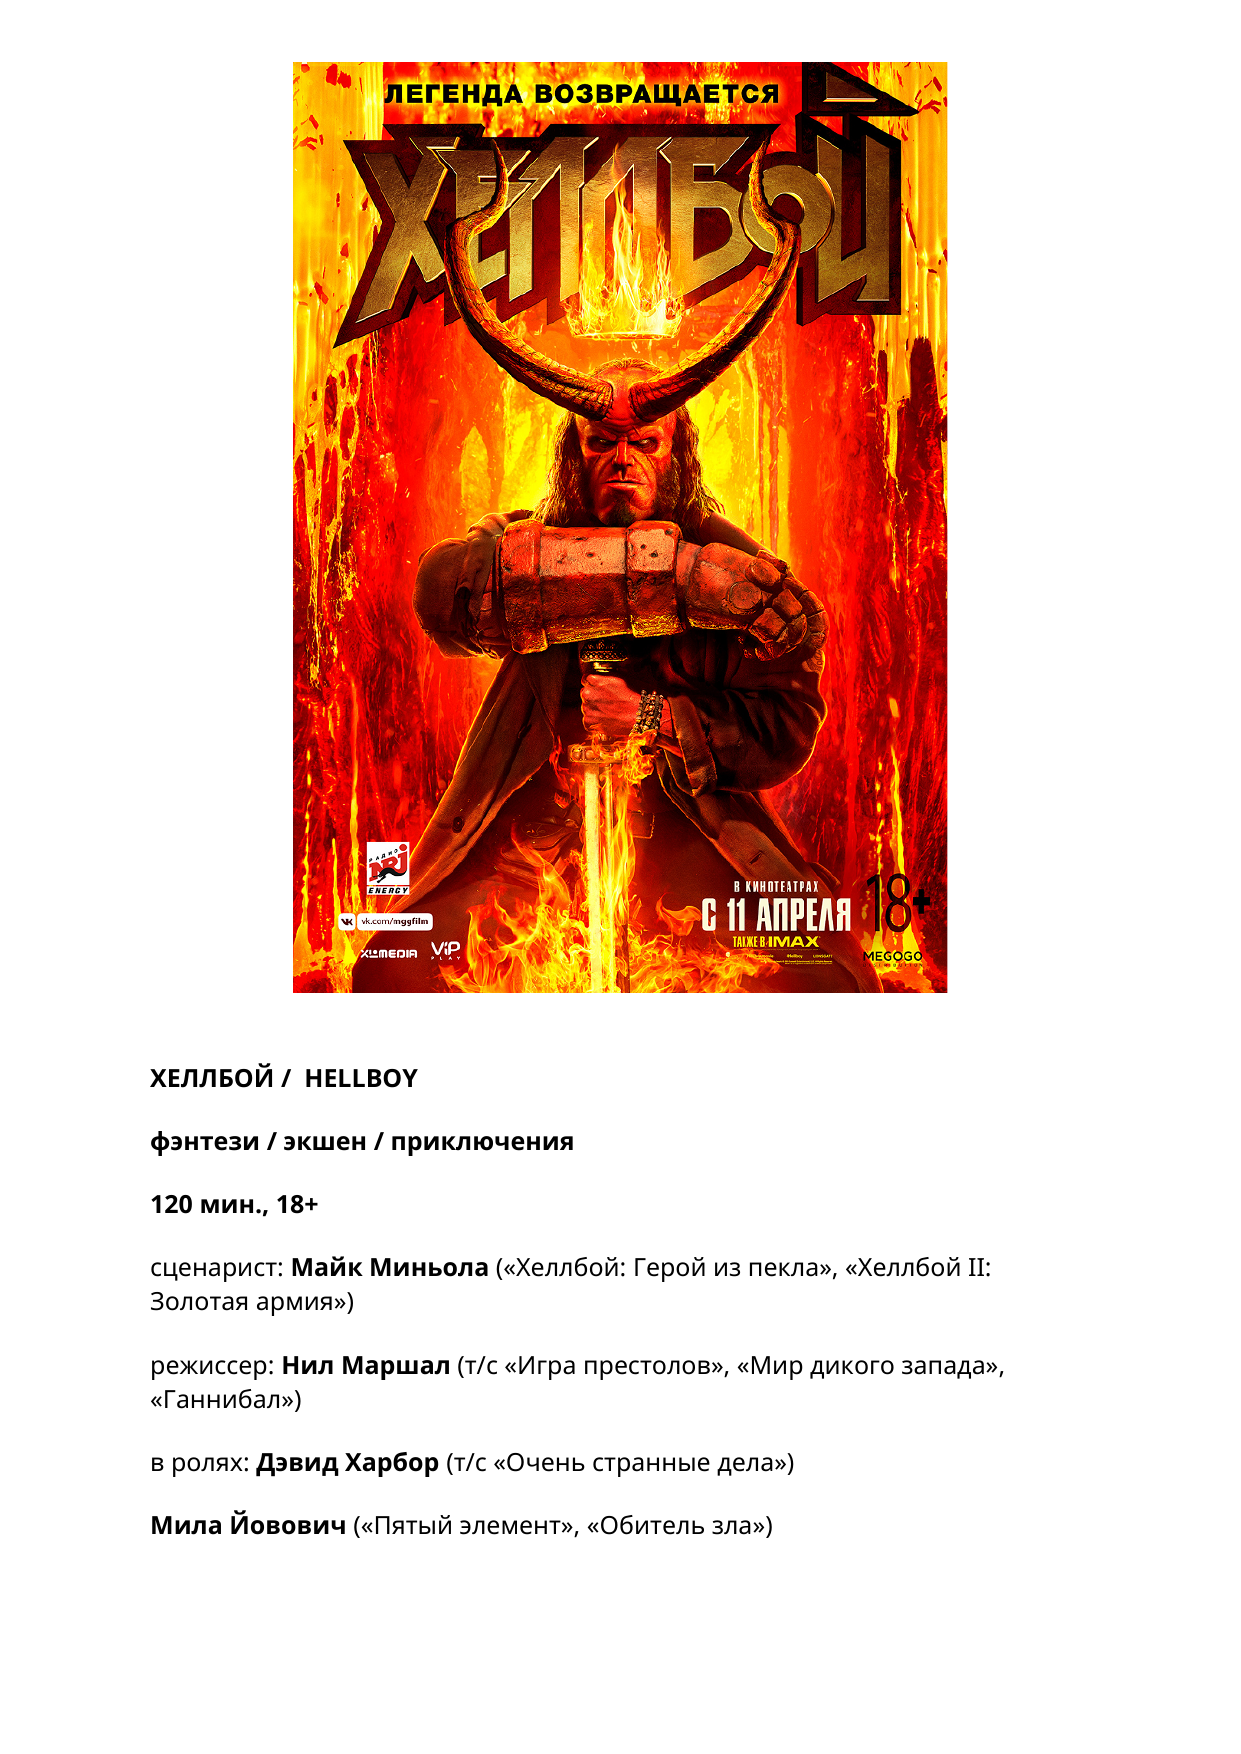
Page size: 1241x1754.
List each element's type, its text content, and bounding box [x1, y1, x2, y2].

text фэнтези / экшен / приключения [150, 1123, 1090, 1158]
text ХЕЛЛБОЙ / HELLBOY [150, 1060, 1090, 1094]
text в ролях: Дэвид Харбор (т/с «Очень странные дела») [150, 1444, 1090, 1479]
text режиссер: Нил Маршал (т/с «Игра престолов», «Мир дикого запада», «Ганнибал») [150, 1347, 1090, 1415]
picture [293, 62, 948, 993]
text 120 мин., 18+ [150, 1187, 1090, 1221]
text сценарист: Майк Миньола («Хеллбой: Герой из пекла», «Хеллбой II: Золотая армия») [150, 1250, 1090, 1318]
text Мила Йовович («Пятый элемент», «Обитель зла») [150, 1508, 1090, 1542]
